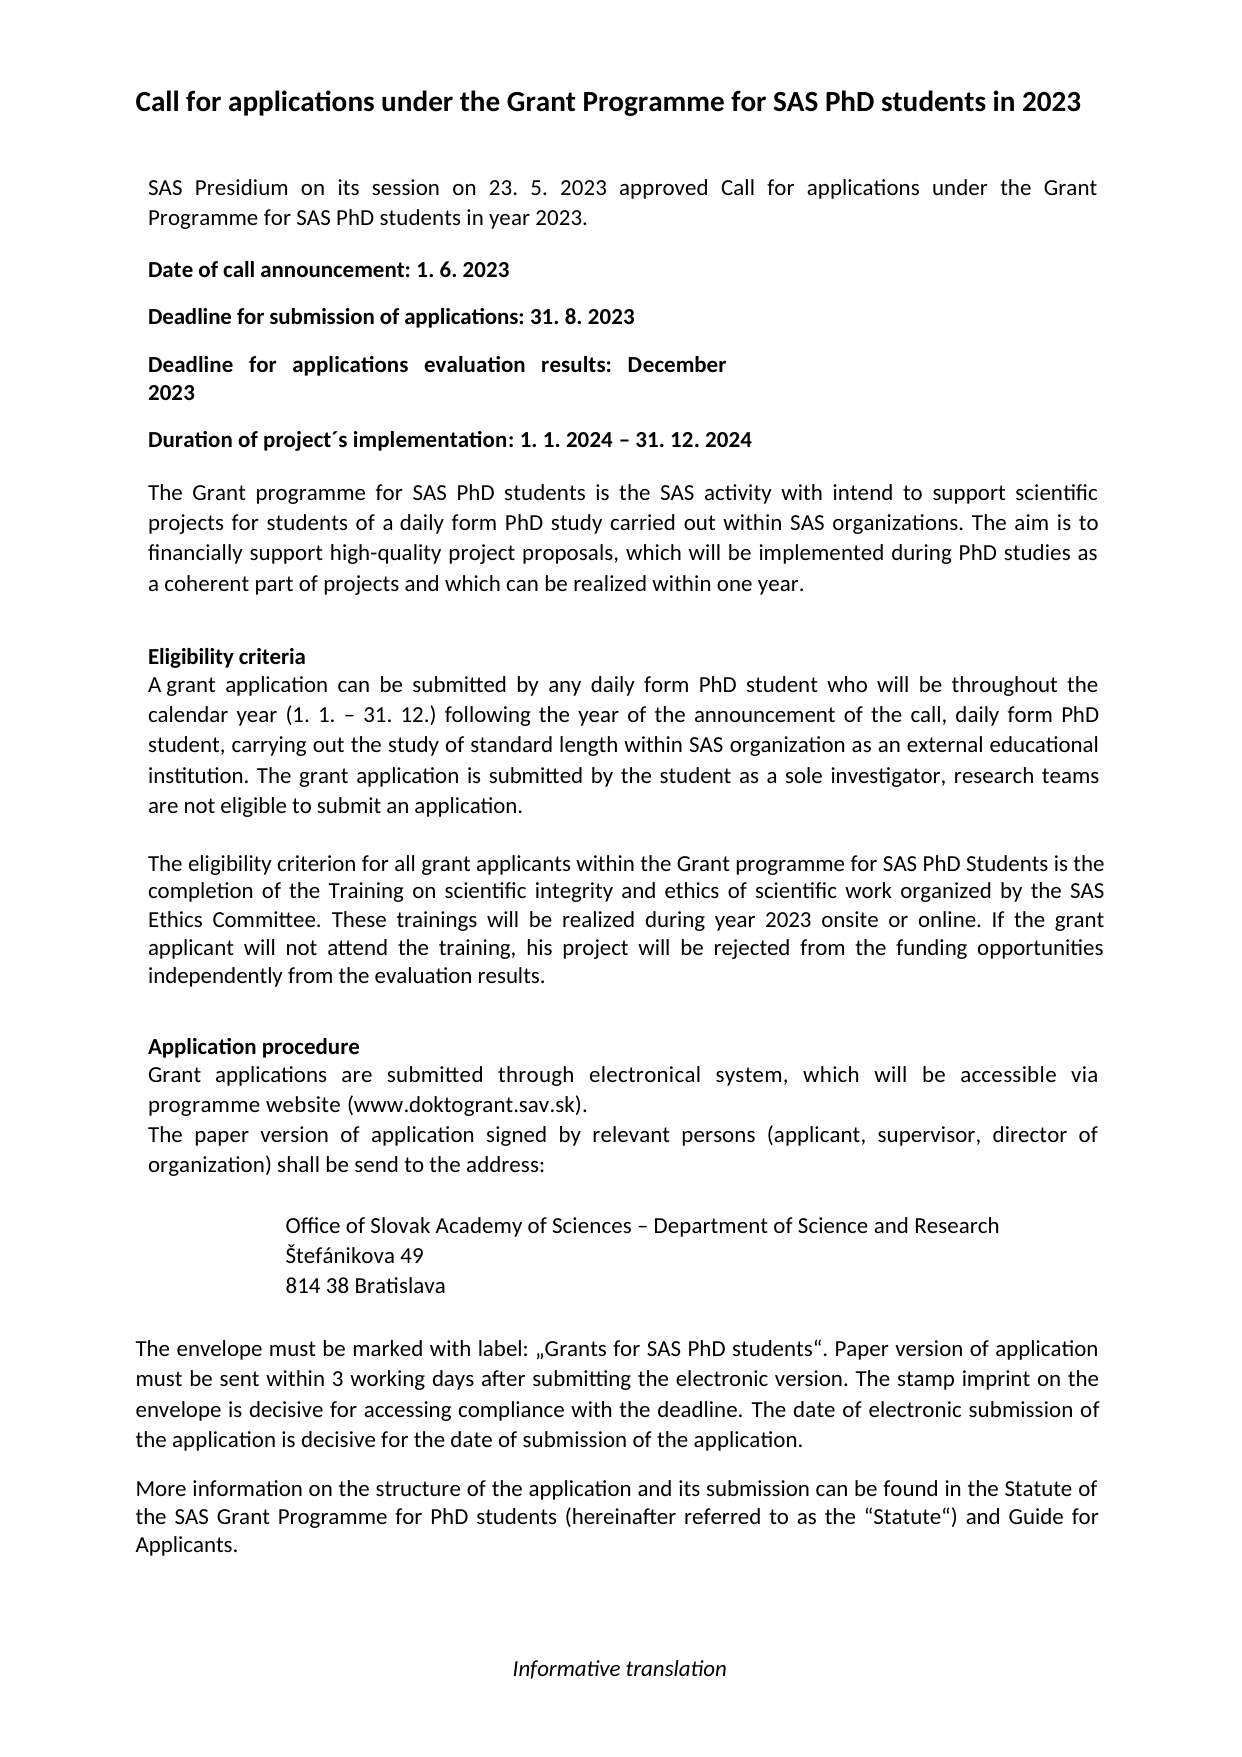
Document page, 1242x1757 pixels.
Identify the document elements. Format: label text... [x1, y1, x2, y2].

text Deadline for applications evaluation results: December 2023 [148, 350, 726, 406]
text More information on the structure of the application and its submission can be found in the Statute of the SAS Grant Programme for PhD students (hereinafter referred to as the “Statute“) and Guide for Applicants. [135, 1474, 1100, 1558]
text The eligibility criterion for all grant applicants within the Grant programme for SAS PhD Students is the completion of the Training on scientific integrity and ethics of scientific work organized by the SAS Ethics Committee. These trainings will be realized during year 2023 onsite or online. If the grant applicant will not attend the training, his project will be rejected from the funding opportunities independently from the evaluation results. [148, 849, 1106, 989]
text Date of call announcement: 1. 6. 2023 [148, 255, 564, 283]
text Deadline for submission of applications: 31. 8. 2023 [148, 302, 933, 331]
text Call for applications under the Grant Programme for SAS PhD students in 2023 [135, 83, 1097, 119]
text 814 38 Bratislava [223, 1271, 1100, 1299]
text Eligibility criteria [148, 642, 357, 670]
text Štefánikova 49 [223, 1241, 1100, 1269]
text The envelope must be marked with label: „Grants for SAS PhD students“. Paper version of application must be sent within 3 working days after submitting the electronic version. The stamp imprint on the envelope is decisive for accessing compliance with the deadline. The date of electronic submission of the application is decisive for the date of submission of the application. [135, 1334, 1100, 1453]
text A grant application can be submitted by any daily form PhD student who will be throughout the calendar year (1. 1. – 31. 12.) following the year of the announcement of the call, daily form PhD student, carrying out the study of standard length within SAS organization as an external educational institution. The grant application is submitted by the student as a sole investigator, research teams are not eligible to submit an application. [148, 670, 1101, 819]
text SAS Presidium on its session on 23. 5. 2023 approved Call for applications under the Grant Programme for SAS PhD students in year 2023. [148, 173, 1100, 231]
text Application procedure [148, 1032, 460, 1060]
text The paper version of application signed by relevant persons (applicant, supervisor, director of organization) shall be send to the address: [148, 1120, 1100, 1178]
text Grant applications are submitted through electronical system, which will be accessible via programme website (www.doktogrant.sav.sk). [148, 1060, 1100, 1118]
text Duration of project´s implementation: 1. 1. 2024 – 31. 12. 2024 [148, 425, 829, 453]
text The Grant programme for SAS PhD students is the SAS activity with intend to support scientific projects for students of a daily form PhD study carried out within SAS organizations. The aim is to financially support high-quality project proposals, which will be implemented during PhD studies as a coherent part of projects and which can be realized within one year. [148, 478, 1101, 597]
text Office of Slovak Academy of Sciences – Department of Science and Research [223, 1211, 1100, 1239]
